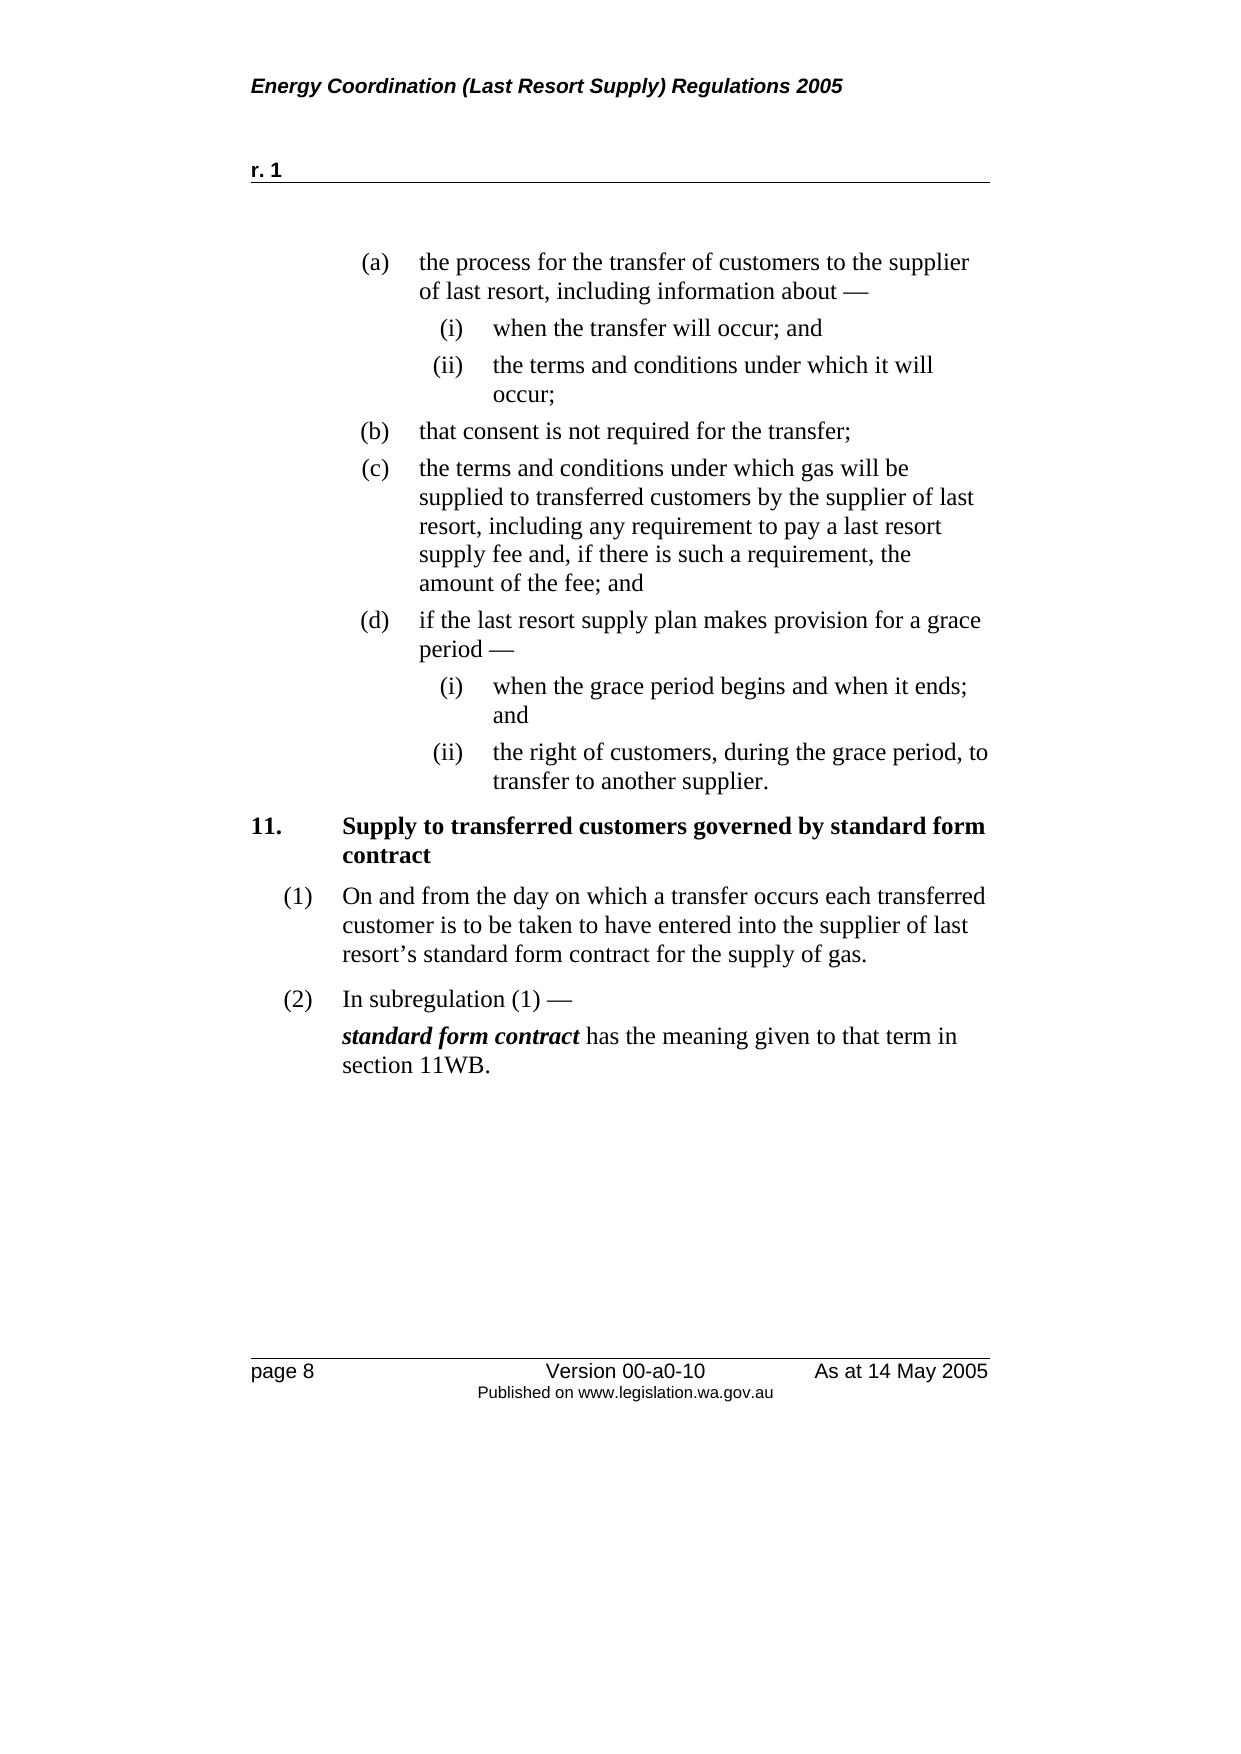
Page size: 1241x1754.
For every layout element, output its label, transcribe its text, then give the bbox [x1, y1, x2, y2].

text (i) when the grace period begins and when it ends; and [251, 671, 990, 729]
subtitle 11. Supply to transferred customers governed by standard form contract [251, 811, 990, 869]
text (d) if the last resort supply plan makes provision for a grace period — [251, 605, 990, 663]
text (b) that consent is not required for the transfer; [251, 416, 990, 445]
text (ii) the right of customers, during the grace period, to transfer to another supplier. [251, 737, 990, 794]
text (i) when the transfer will occur; and [251, 313, 990, 342]
text standard form contract has the meaning given to that term in section 11WB. [251, 1021, 990, 1079]
text (2) In subregulation (1) — [251, 984, 990, 1013]
text (a) the process for the transfer of customers to the supplier of last resort, including information about — [251, 247, 990, 305]
text (ii) the terms and conditions under which it will occur; [251, 350, 990, 408]
text (c) the terms and conditions under which gas will be supplied to transferred customers by the supplier of last resort, including any requirement to pay a last resort supply fee and, if there is such a requirement, the amount of the fee; and [251, 453, 990, 597]
text (1) On and from the day on which a transfer occurs each transferred customer is to be taken to have entered into the supplier of last resort’s standard form contract for the supply of gas. [251, 881, 990, 967]
